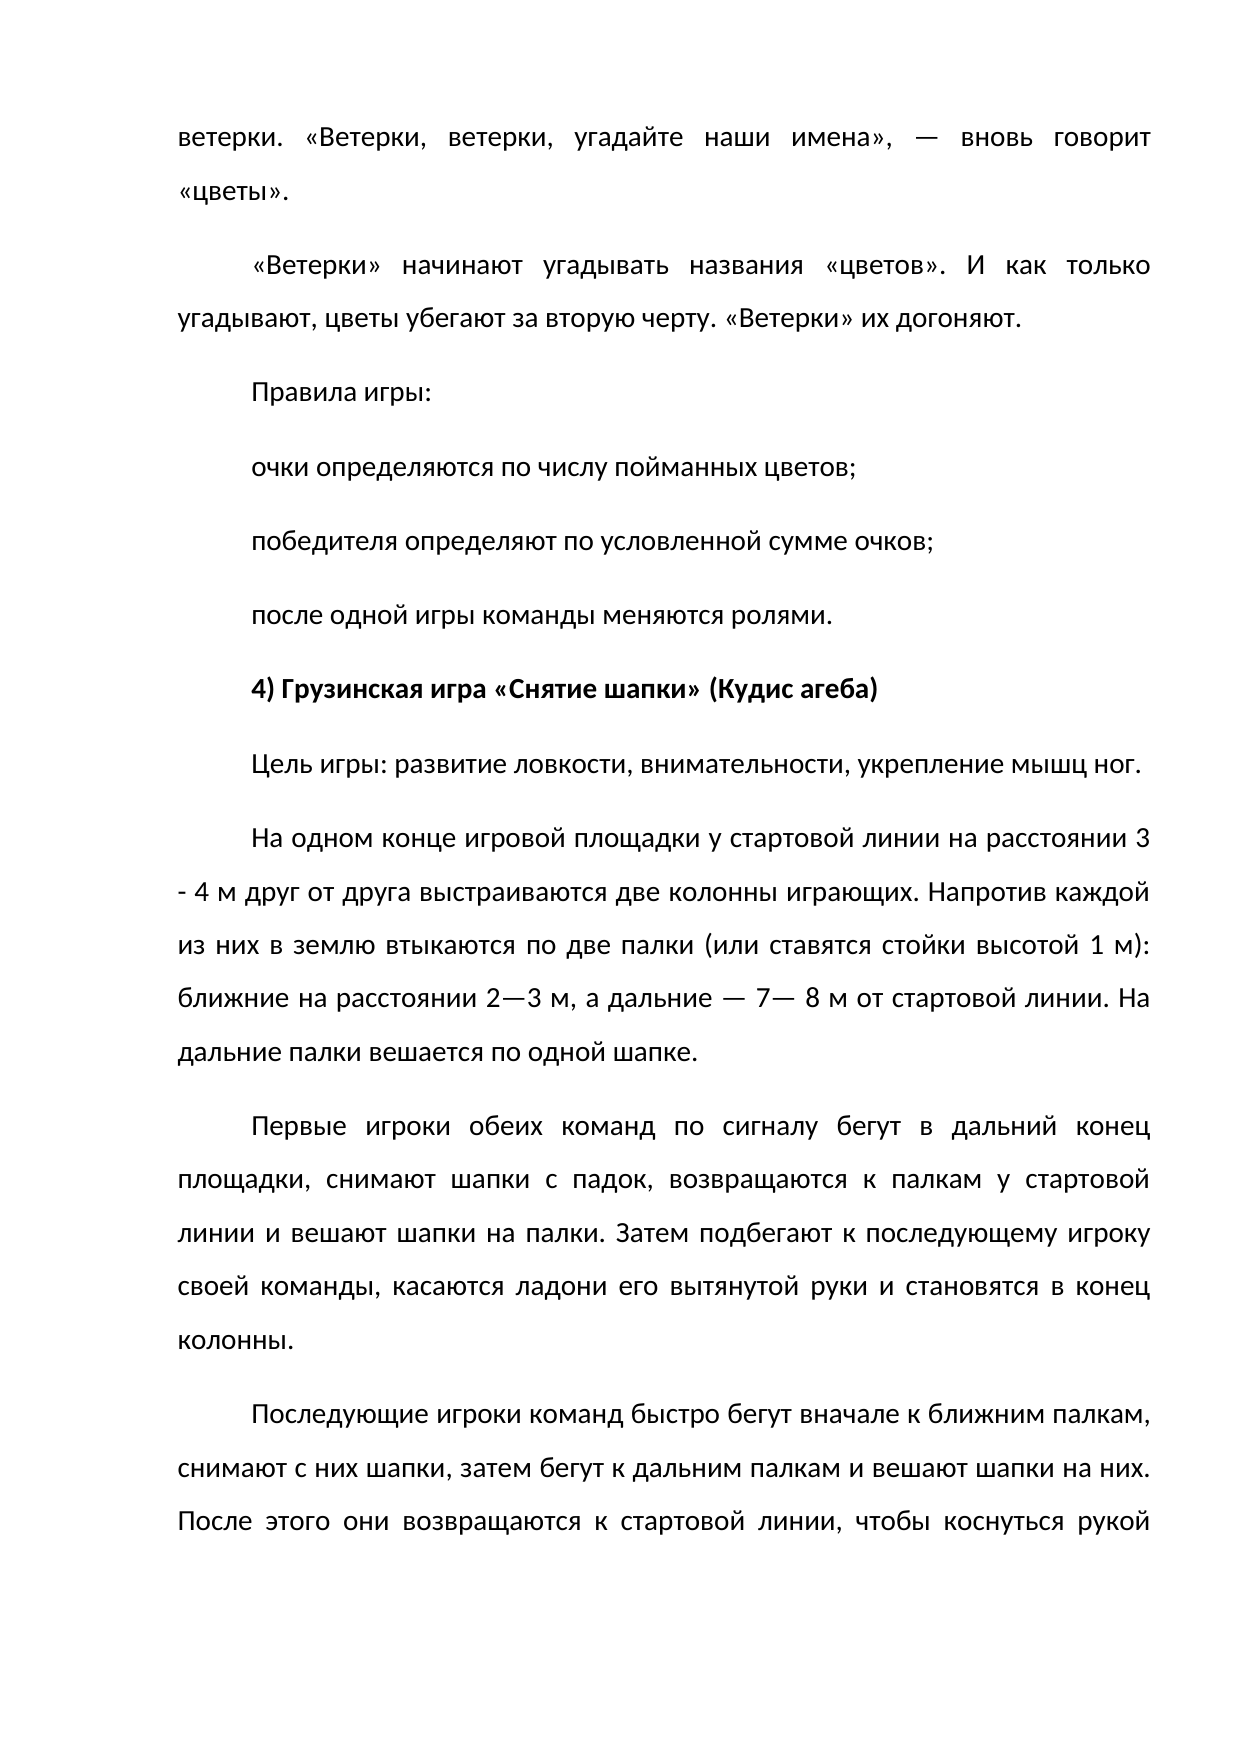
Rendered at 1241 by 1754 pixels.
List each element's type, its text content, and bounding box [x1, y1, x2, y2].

text Первые игроки обеих команд по сигналу бегут в дальний конец площадки, снимают шапки с падок, возвращаются к палкам у стартовой линии и вешают шапки на палки. Затем подбегают к последующему игроку своей команды, касаются ладони его вытянутой руки и становятся в конец колонны. [177, 1107, 1152, 1357]
text «Ветерки» начинают угадывать названия «цветов». И как только угадывают, цветы убегают за вторую черту. «Ветерки» их догоняют. [177, 246, 1152, 335]
text 4) Грузинская игра «Снятие шапки» (Кудис агеба) [177, 671, 1152, 706]
text Правила игры: [177, 373, 1152, 409]
text после одной игры команды меняются ролями. [177, 596, 1152, 632]
text Цель игры: развитие ловкости, внимательности, укрепление мышц ног. [177, 745, 1152, 781]
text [177, 118, 1152, 207]
text победителя определяют по условленной сумме очков; [177, 522, 1152, 558]
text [177, 1395, 1152, 1538]
text очки определяются по числу пойманных цветов; [177, 448, 1152, 483]
text На одном конце игровой площадки у стартовой линии на расстоянии 3 - 4 м друг от друга выстраиваются две колонны играющих. Напротив каждой из них в землю втыкаются по две палки (или ставятся стойки высотой 1 м): ближние на расстоянии 2—3 м, а дальние — 7— 8 м от стартовой линии. На дальние палки вешается по одной шапке. [177, 819, 1152, 1068]
